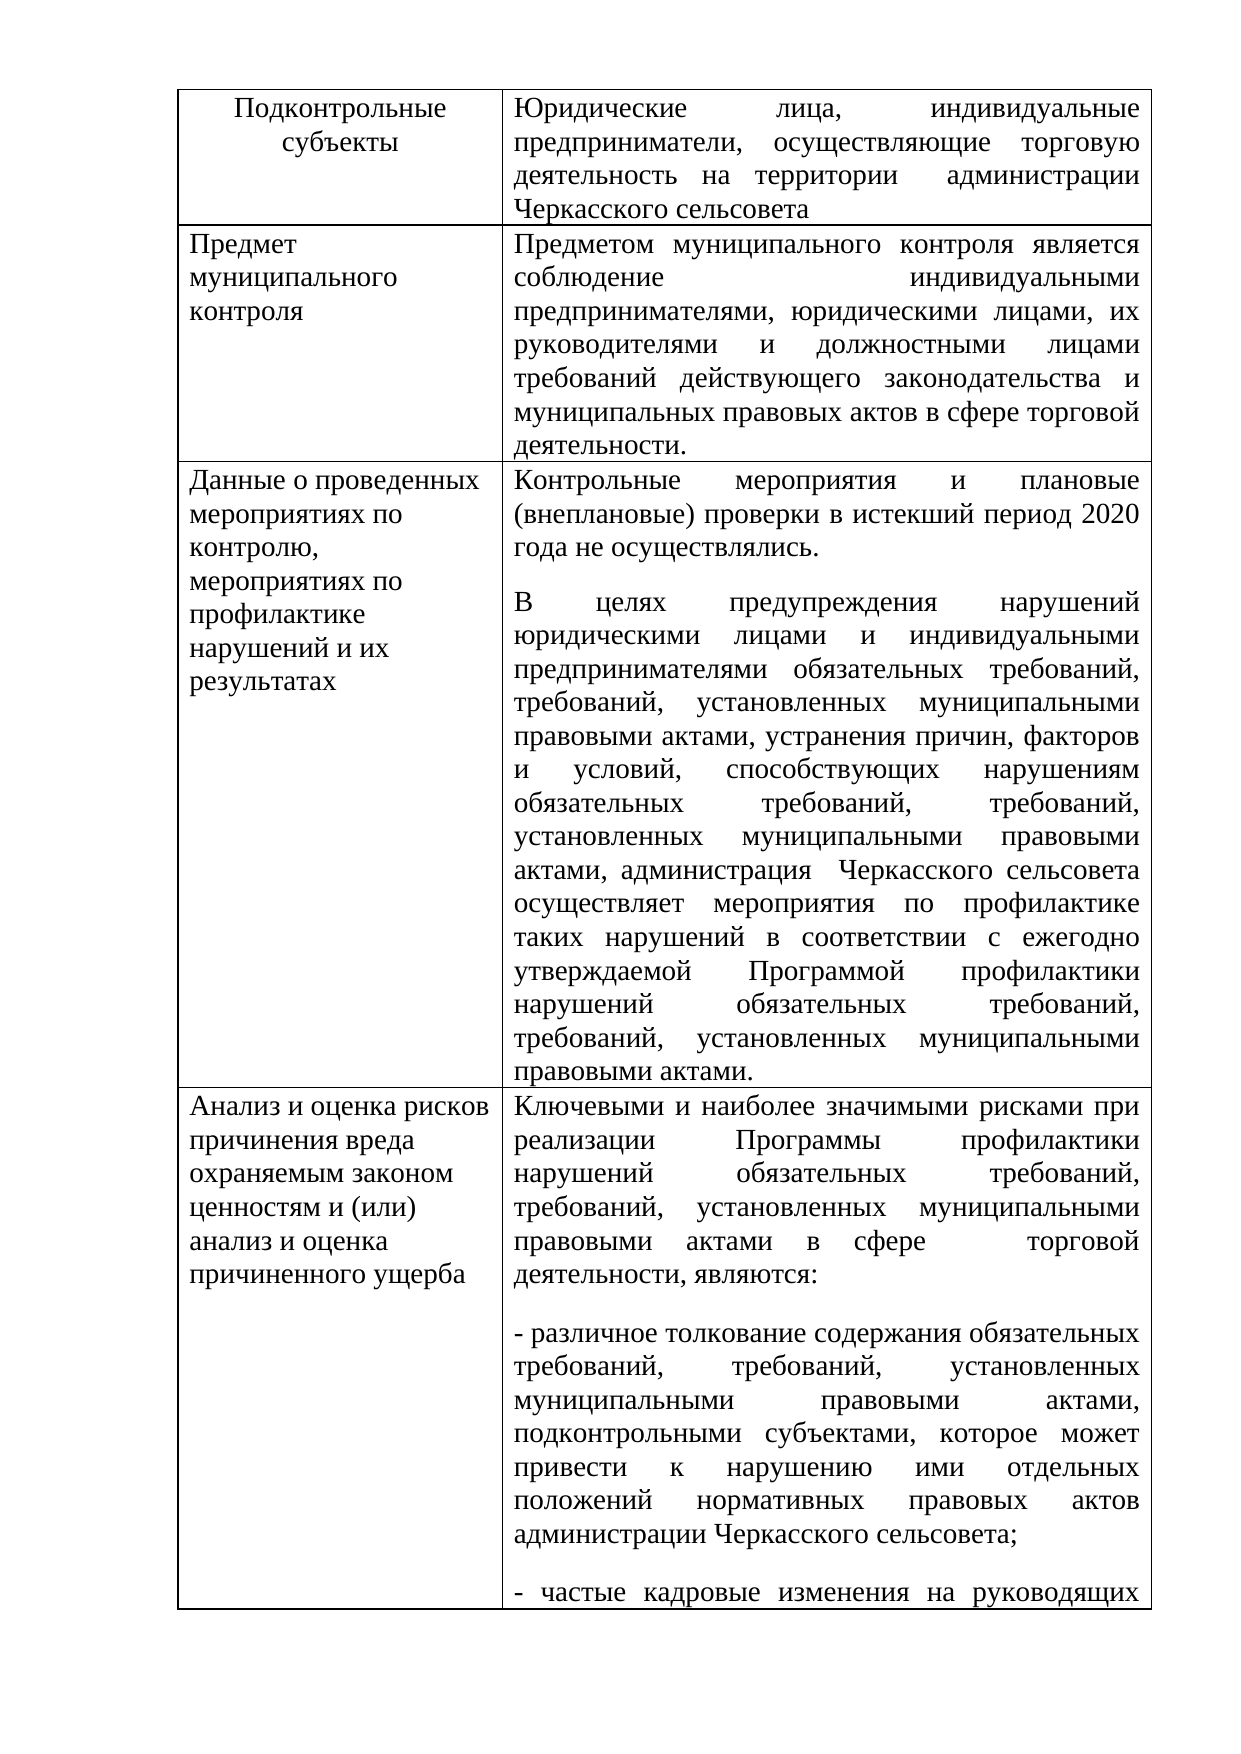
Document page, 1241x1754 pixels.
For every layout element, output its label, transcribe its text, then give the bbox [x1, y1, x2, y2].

table_cell Контрольные мероприятия и плановые (внеплановые) проверки в истекший период 2020 года не осуществлялись. В целях предупреждения нарушений юридическими лицами и индивидуальными предпринимателями обязательных требований, требований, установленных муниципальными правовыми актами, устранения причин, факторов и условий, способствующих нарушениям обязательных требований, требований, установленных муниципальными правовыми актами, администрация Черкасского сельсовета осуществляет мероприятия по профилактике таких нарушений в соответствии с ежегодно утверждаемой Программой профилактики нарушений обязательных требований, требований, установленных муниципальными правовыми актами. [503, 462, 1151, 1087]
table_header Подконтрольные субъекты [179, 90, 502, 224]
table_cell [503, 1088, 1151, 1608]
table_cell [179, 1088, 502, 1608]
table_cell Данные о проведенных мероприятиях по контролю, мероприятиях по профилактике нарушений и их результатах [179, 462, 502, 1087]
table_cell Предмет муниципального контроля [179, 226, 502, 461]
table_header Юридические лица, индивидуальные предприниматели, осуществляющие торговую деятельность на территории администрации Черкасского сельсовета [503, 90, 1151, 224]
table_cell Предметом муниципального контроля является соблюдение индивидуальными предпринимателями, юридическими лицами, их руководителями и должностными лицами требований действующего законодательства и муниципальных правовых актов в сфере торговой деятельности. [503, 226, 1151, 461]
